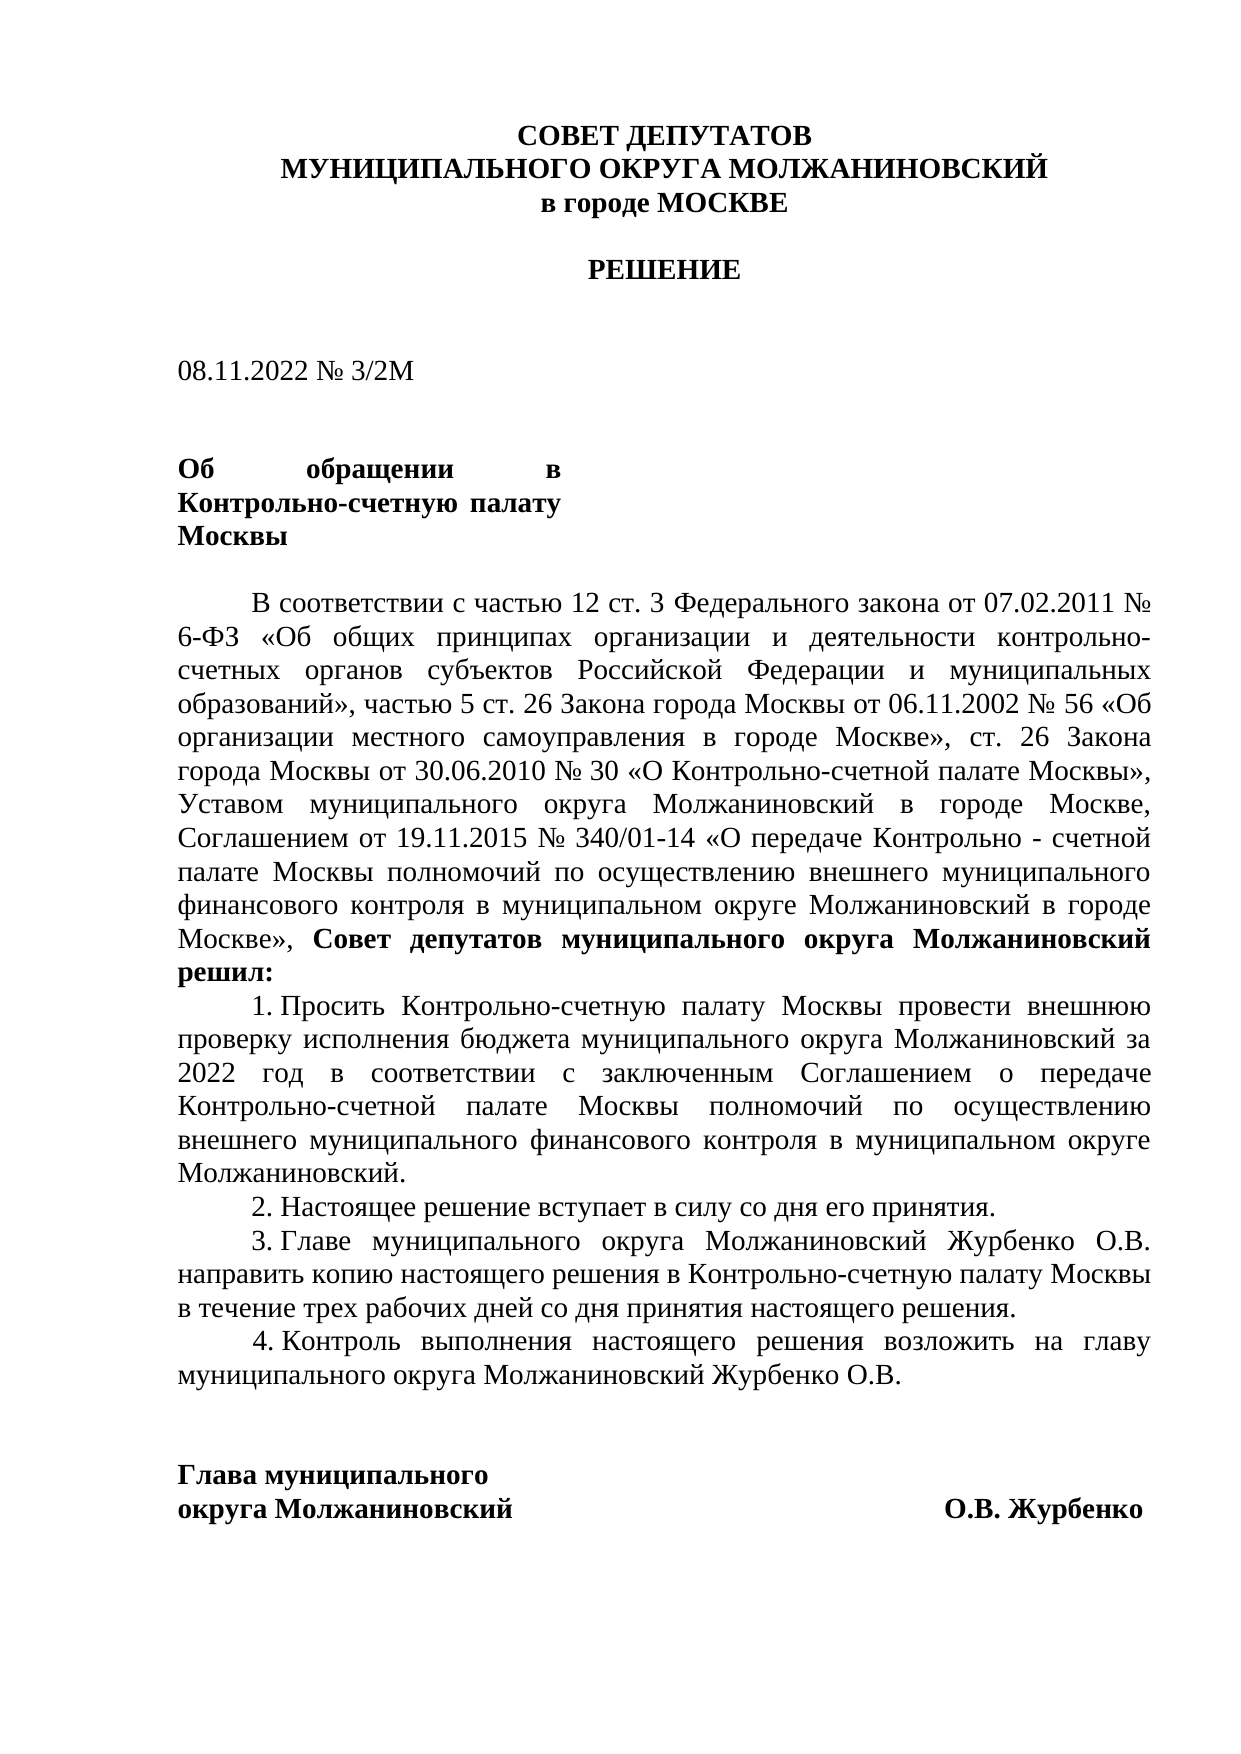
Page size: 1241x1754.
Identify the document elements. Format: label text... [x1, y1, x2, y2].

text В соответствии с частью 12 ст. 3 Федерального закона от 07.02.2011 № 6-ФЗ «Об общих принципах организации и деятельности контрольно-счетных органов субъектов Российской Федерации и муниципальных образований», частью 5 ст. 26 Закона города Москвы от 06.11.2002 № 56 «Об организации местного самоуправления в городе Москве», ст. 26 Закона города Москвы от 30.06.2010 № 30 «О Контрольно-счетной палате Москвы», Уставом муниципального округа Молжаниновский в городе Москве, Соглашением от 19.11.2015 № 340/01-14 «О передаче Контрольно - счетной палате Москвы полномочий по осуществлению внешнего муниципального финансового контроля в муниципальном округе Молжаниновский в городе Москве», Совет депутатов муниципального округа Молжаниновский решил: [177, 585, 1152, 988]
text МУНИЦИПАЛЬНОГО ОКРУГА МОЛЖАНИНОВСКИЙ [177, 152, 1152, 185]
text 08.11.2022 № 3/2М [177, 353, 1152, 386]
text 2. Настоящее решение вступает в силу со дня его принятия. [177, 1189, 1152, 1223]
text 3. Главе муниципального округа Молжаниновский Журбенко О.В. направить копию настоящего решения в Контрольно-счетную палату Москвы в течение трех рабочих дней со дня принятия настоящего решения. [177, 1223, 1152, 1323]
text в городе МОСКВЕ [177, 185, 1152, 219]
text РЕШЕНИЕ [177, 252, 1152, 286]
text Глава муниципального [177, 1457, 1152, 1491]
text округа Молжаниновский О.В. Журбенко [177, 1491, 1152, 1524]
text СОВЕТ ДЕПУТАТОВ [177, 118, 1152, 152]
text Об обращении в Контрольно-счетную палату Москвы [177, 451, 561, 552]
text 1. Просить Контрольно-счетную палату Москвы провести внешнюю проверку исполнения бюджета муниципального округа Молжаниновский за 2022 год в соответствии с заключенным Соглашением о передаче Контрольно-счетной палате Москвы полномочий по осуществлению внешнего муниципального финансового контроля в муниципальном округе Молжаниновский. [177, 988, 1152, 1189]
text 4. Контроль выполнения настоящего решения возложить на главу муниципального округа Молжаниновский Журбенко О.В. [177, 1323, 1152, 1390]
